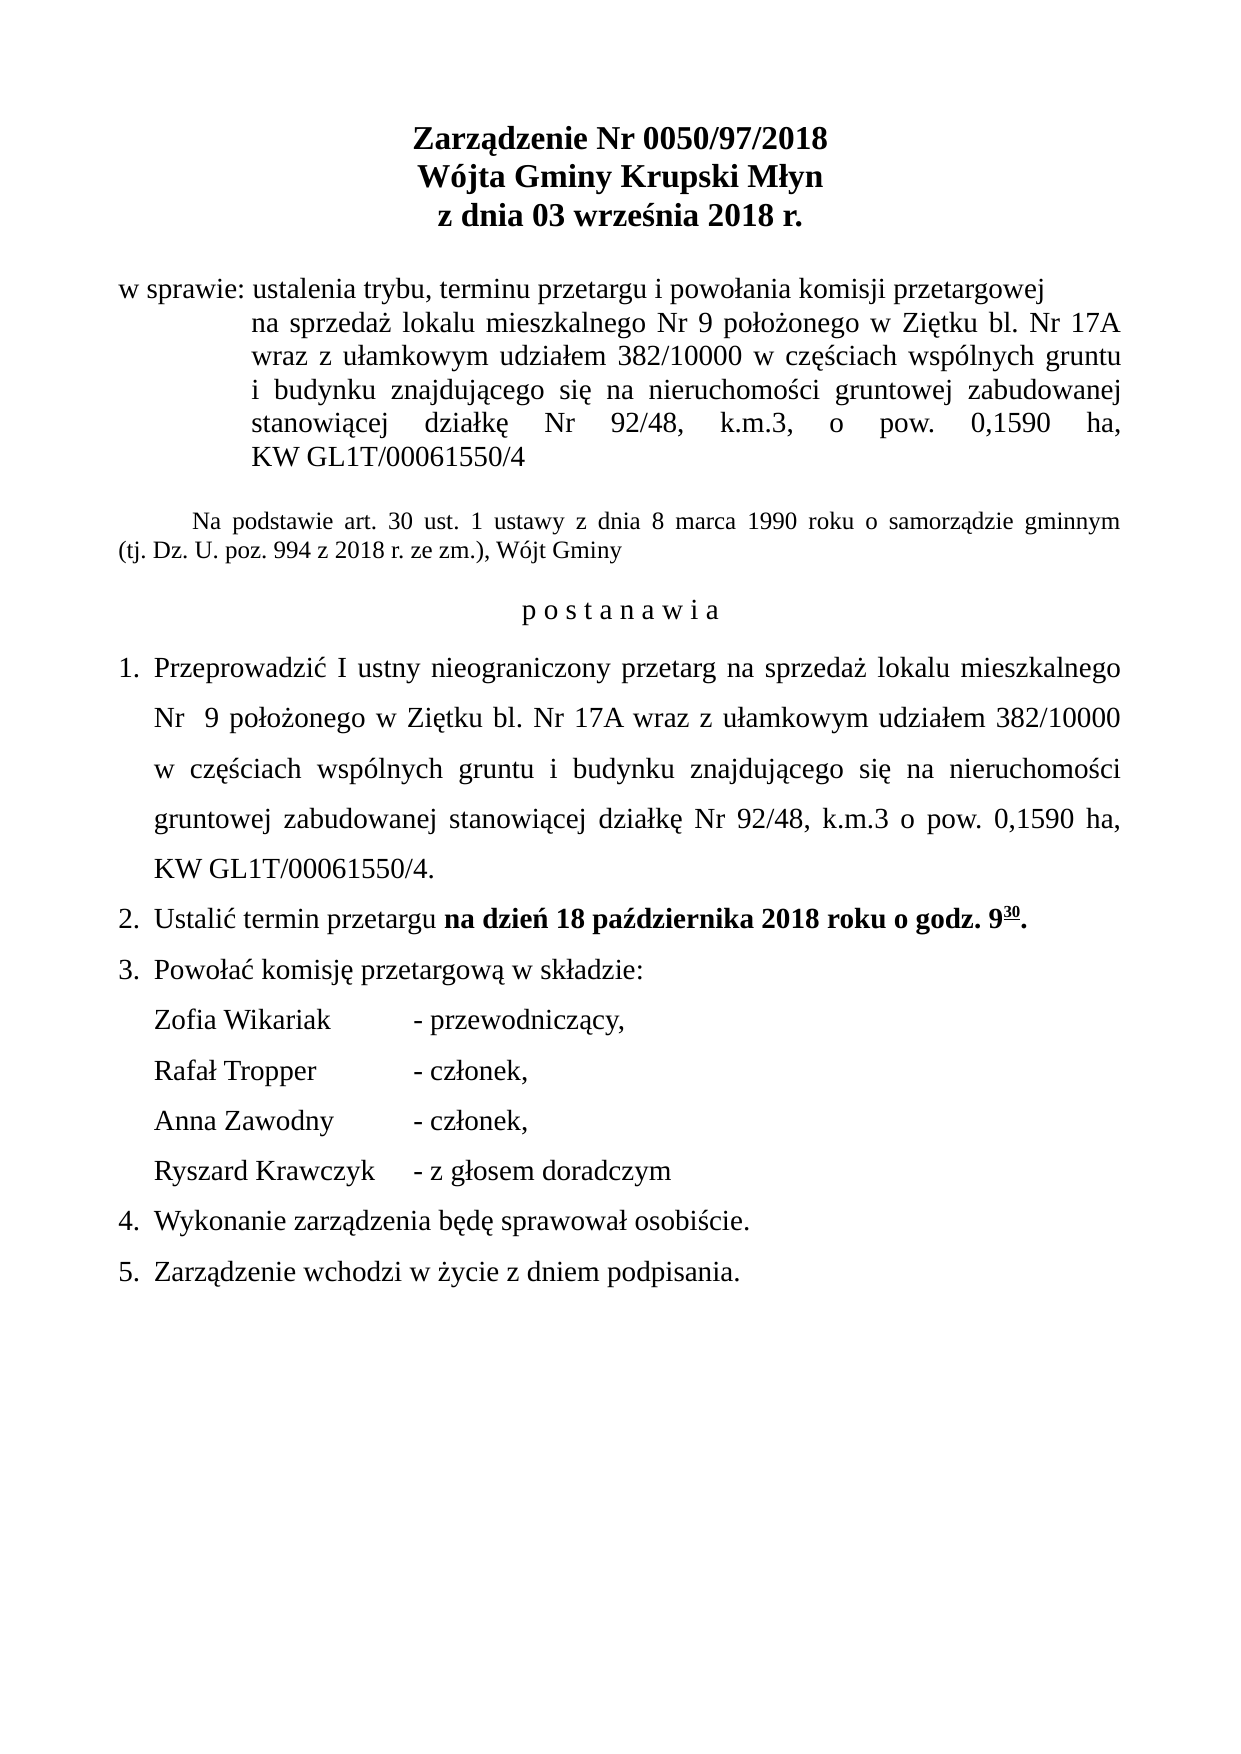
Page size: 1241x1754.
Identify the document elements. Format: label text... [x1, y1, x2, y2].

list Ustalić termin przetargu na dzień 18 października 2018 roku o godz. 930. [118, 902, 1122, 935]
list Wykonanie zarządzenia będę sprawował osobiście. [118, 1203, 1122, 1237]
text Na podstawie art. 30 ust. 1 ustawy z dnia 8 marca 1990 roku o samorządzie gminnym (tj. Dz. U. poz. 994 z 2018 r. ze zm.), Wójt Gminy [118, 506, 1122, 564]
text w sprawie: ustalenia trybu, terminu przetargu i powołania komisji przetargowej [118, 271, 1122, 305]
text Ryszard Krawczyk - z głosem doradczym [118, 1153, 1122, 1187]
text p o s t a n a w i a [118, 592, 1122, 626]
text Rafał Tropper - członek, [118, 1053, 1122, 1086]
text Anna Zawodny - członek, [118, 1103, 1122, 1136]
text Zofia Wikariak - przewodniczący, [118, 1002, 1122, 1036]
text na sprzedaż lokalu mieszkalnego Nr 9 położonego w Ziętku bl. Nr 17A wraz z ułamkowym udziałem 382/10000 w częściach wspólnych gruntu i budynku znajdującego się na nieruchomości gruntowej zabudowanej stanowiącej działkę Nr 92/48, k.m.3, o pow. 0,1590 ha, KW GL1T/00061550/4 [251, 305, 1122, 473]
text z dnia 03 września 2018 r. [118, 195, 1122, 233]
text Wójta Gminy Krupski Młyn [118, 156, 1122, 195]
list Powołać komisję przetargową w składzie: [118, 952, 1122, 986]
text Zarządzenie Nr 0050/97/2018 [118, 118, 1122, 156]
list Zarządzenie wchodzi w życie z dniem podpisania. [118, 1254, 1122, 1287]
list Przeprowadzić I ustny nieograniczony przetarg na sprzedaż lokalu mieszkalnego Nr 9 położonego w Ziętku bl. Nr 17A wraz z ułamkowym udziałem 382/10000 w częściach wspólnych gruntu i budynku znajdującego się na nieruchomości gruntowej zabudowanej stanowiącej działkę Nr 92/48, k.m.3 o pow. 0,1590 ha, KW GL1T/00061550/4. [118, 650, 1122, 885]
